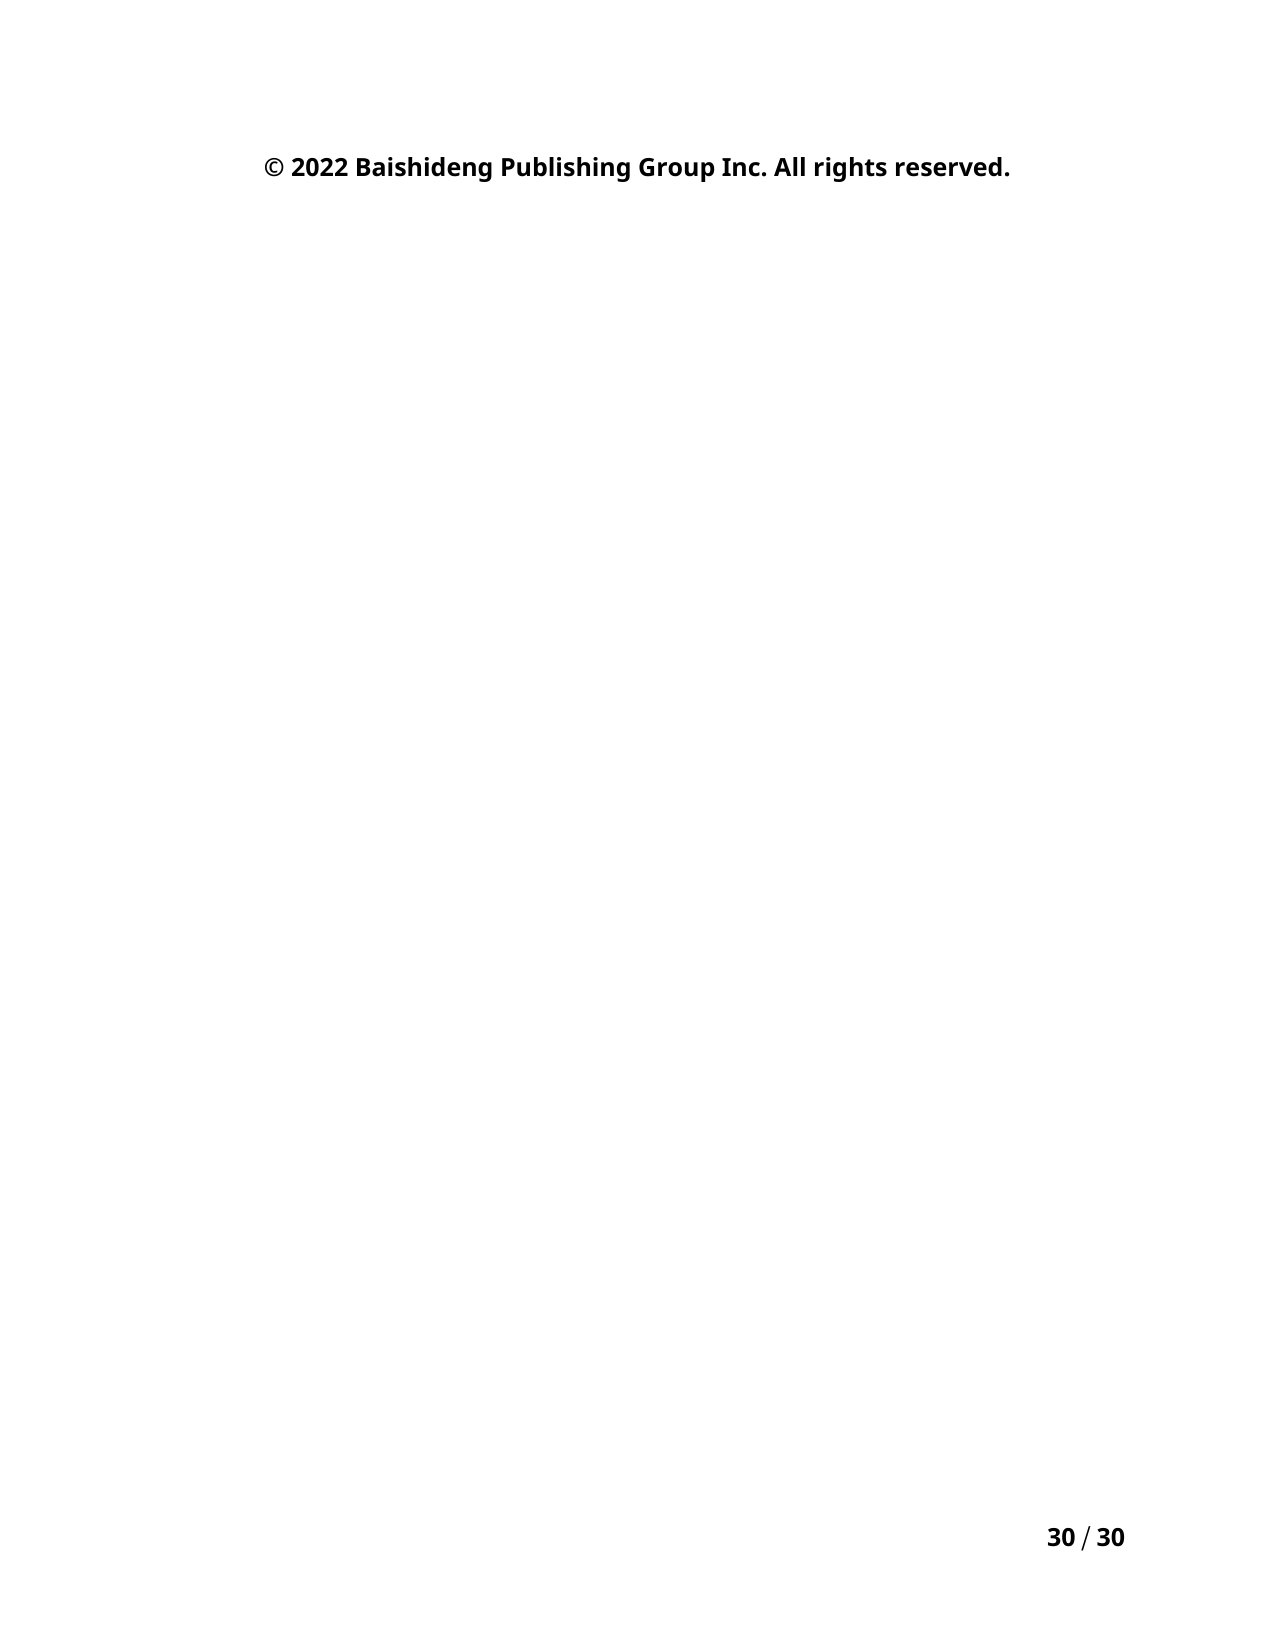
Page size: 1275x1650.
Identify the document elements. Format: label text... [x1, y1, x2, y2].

text © 2022 Baishideng Publishing Group Inc. All rights reserved. [150, 150, 1125, 184]
